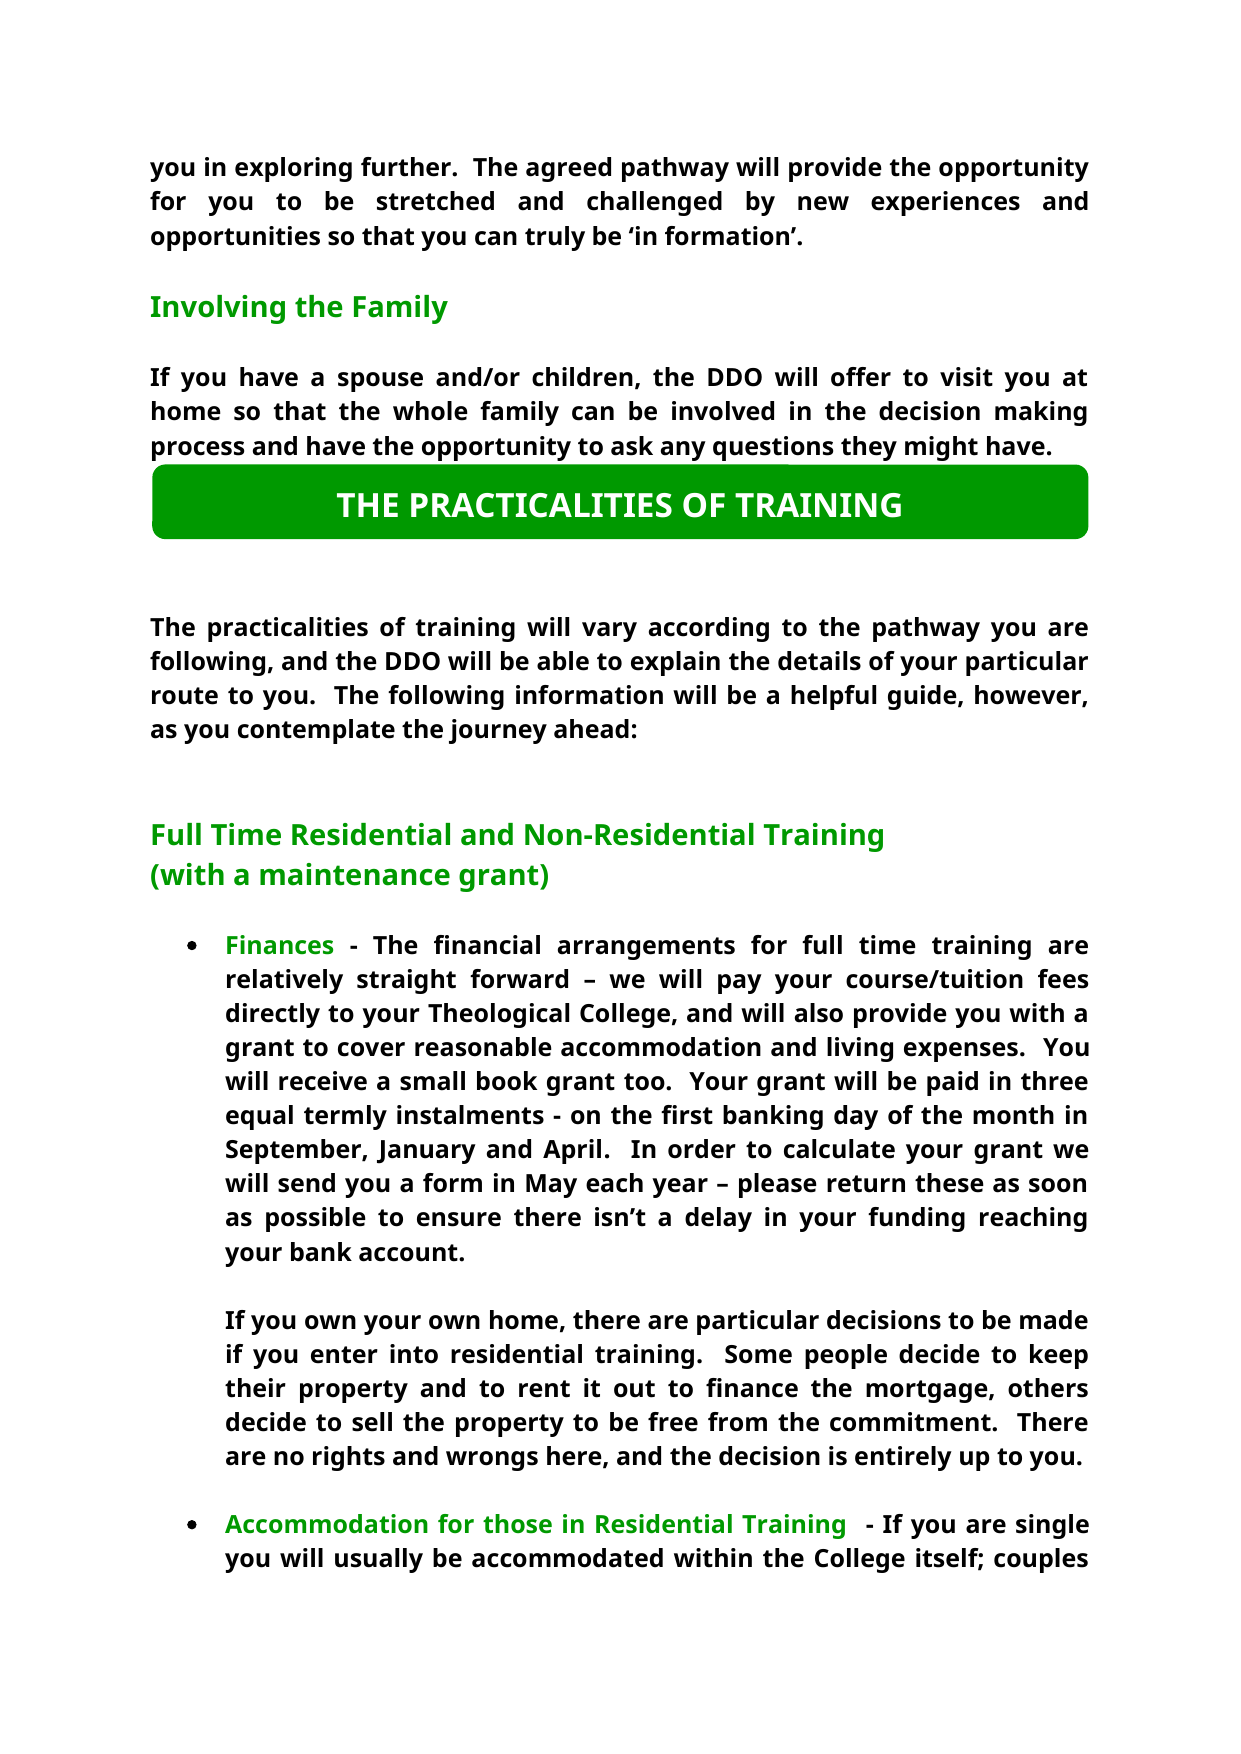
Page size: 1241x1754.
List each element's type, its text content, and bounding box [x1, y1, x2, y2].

text Involving the Family [150, 286, 1090, 326]
text If you have a spouse and/or children, the DDO will offer to visit you at home so that the whole family can be involved in the decision making process and have the opportunity to ask any questions they might have. [150, 360, 1090, 462]
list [187, 1507, 1090, 1575]
text Full Time Residential and Non-Residential Training (with a maintenance grant) [150, 814, 1090, 893]
text If you own your own home, there are particular decisions to be made if you enter into residential training. Some people decide to keep their property and to rent it out to finance the mortgage, others decide to sell the property to be free from the commitment. There are no rights and wrongs here, and the decision is entirely up to you. [225, 1302, 1090, 1473]
list Finances - The financial arrangements for full time training are relatively straight forward – we will pay your course/tuition fees directly to your Theological College, and will also provide you with a grant to cover reasonable accommodation and living expenses. You will receive a small book grant too. Your grant will be paid in three equal termly instalments - on the first banking day of the month in September, January and April. In order to calculate your grant we will send you a form in May each year – please return these as soon as possible to ensure there isn’t a delay in your funding reaching your bank account. [187, 928, 1090, 1268]
text The practicalities of training will vary according to the pathway you are following, and the DDO will be able to explain the details of your particular route to you. The following information will be a helpful guide, however, as you contemplate the journey ahead: [150, 610, 1090, 746]
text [150, 150, 1090, 252]
